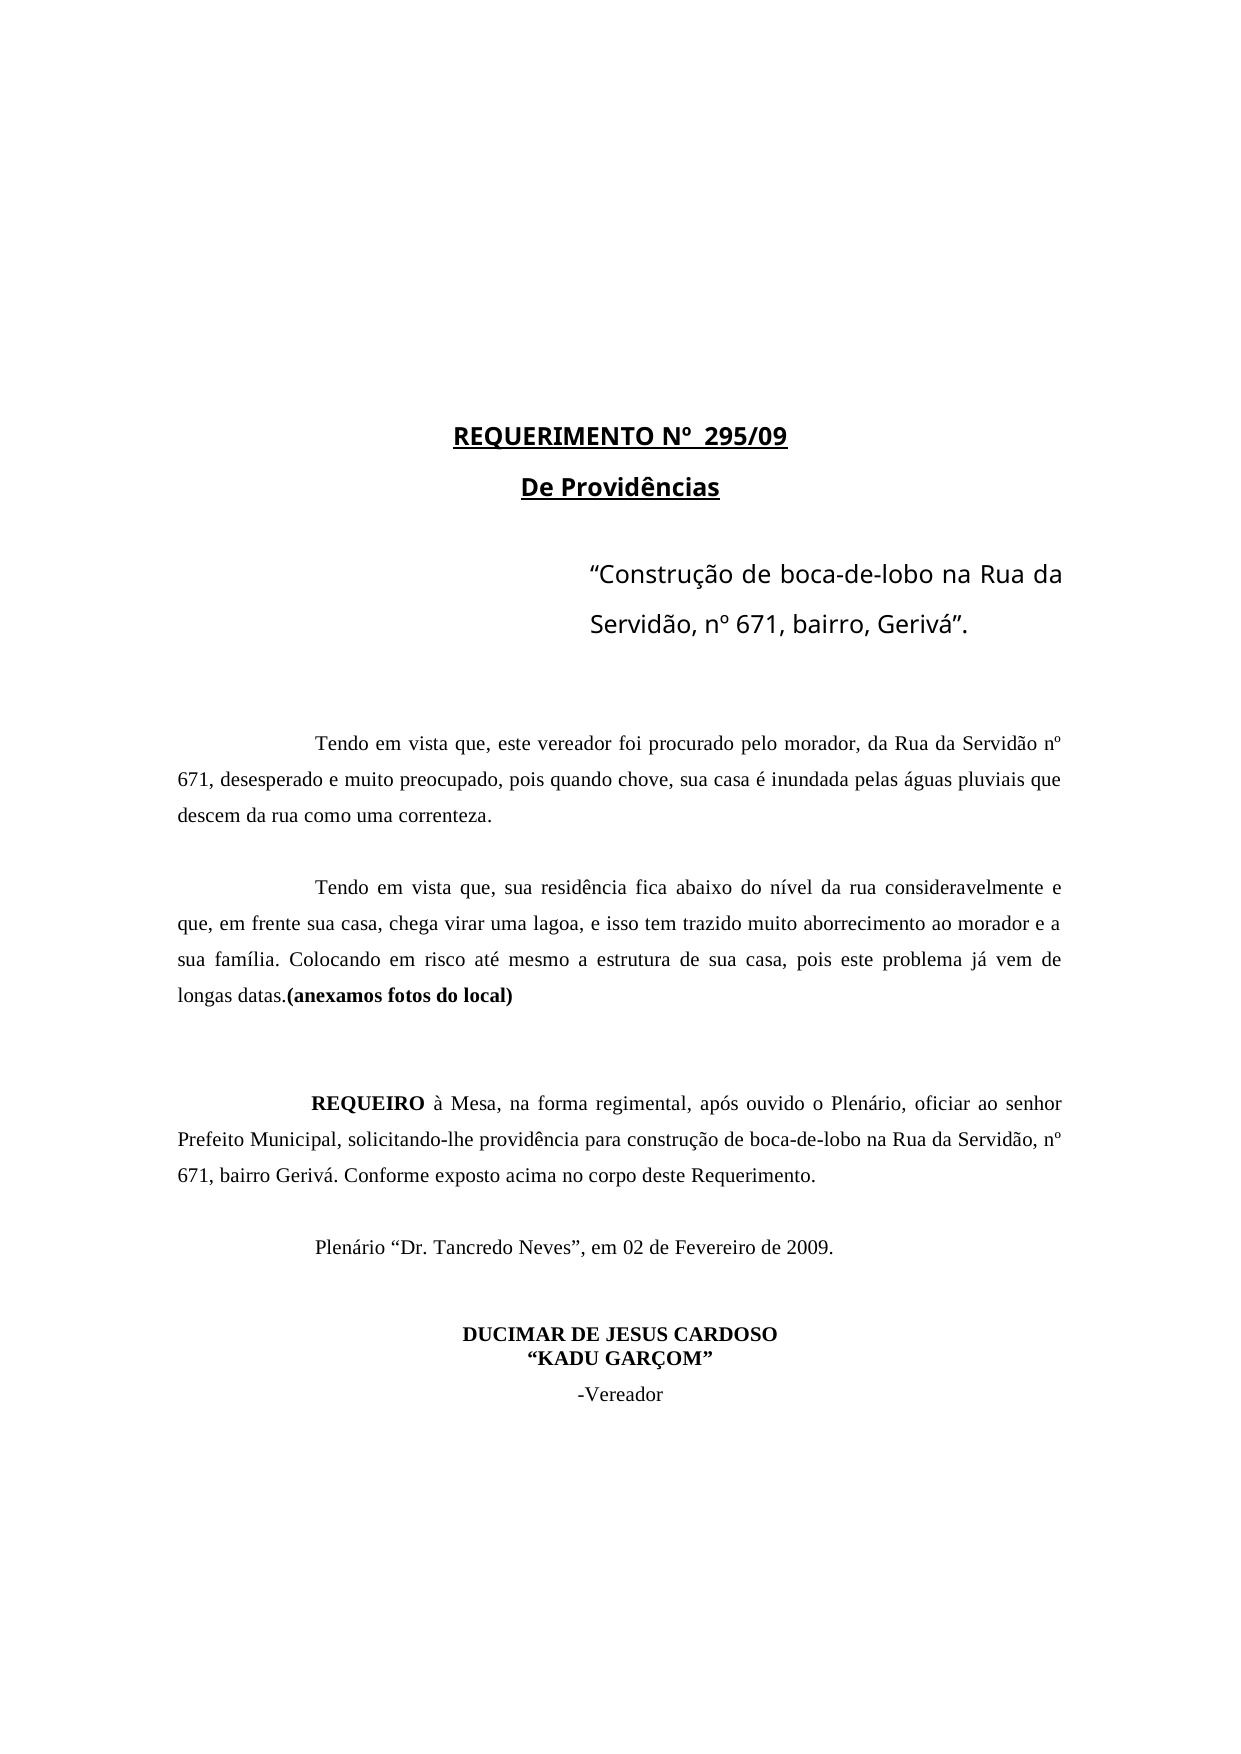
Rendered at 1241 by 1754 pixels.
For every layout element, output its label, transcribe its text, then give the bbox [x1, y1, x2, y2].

subtitle De Providências [177, 469, 1063, 503]
text Plenário “Dr. Tancredo Neves”, em 02 de Fevereiro de 2009. [177, 1235, 1063, 1259]
text REQUEIRO à Mesa, na forma regimental, após ouvido o Plenário, oficiar ao senhor Prefeito Municipal, solicitando-lhe providência para construção de boca-de-lobo na Rua da Servidão, nº 671, bairro Gerivá. Conforme exposto acima no corpo deste Requerimento. [177, 1091, 1063, 1187]
text DUCIMAR DE JESUS CARDOSO [177, 1322, 1063, 1346]
title REQUERIMENTO Nº 295/09 [177, 419, 1063, 453]
text “Construção de boca-de-lobo na Rua da Servidão, nº 671, bairro, Gerivá”. [590, 557, 1063, 641]
text -Vereador [177, 1382, 1063, 1406]
text Tendo em vista que, este vereador foi procurado pelo morador, da Rua da Servidão nº 671, desesperado e muito preocupado, pois quando chove, sua casa é inundada pelas águas pluviais que descem da rua como uma correnteza. [177, 731, 1063, 827]
text Tendo em vista que, sua residência fica abaixo do nível da rua consideravelmente e que, em frente sua casa, chega virar uma lagoa, e isso tem trazido muito aborrecimento ao morador e a sua família. Colocando em risco até mesmo a estrutura de sua casa, pois este problema já vem de longas datas.(anexamos fotos do local) [177, 875, 1063, 1007]
text “KADU GARÇOM” [177, 1346, 1063, 1370]
